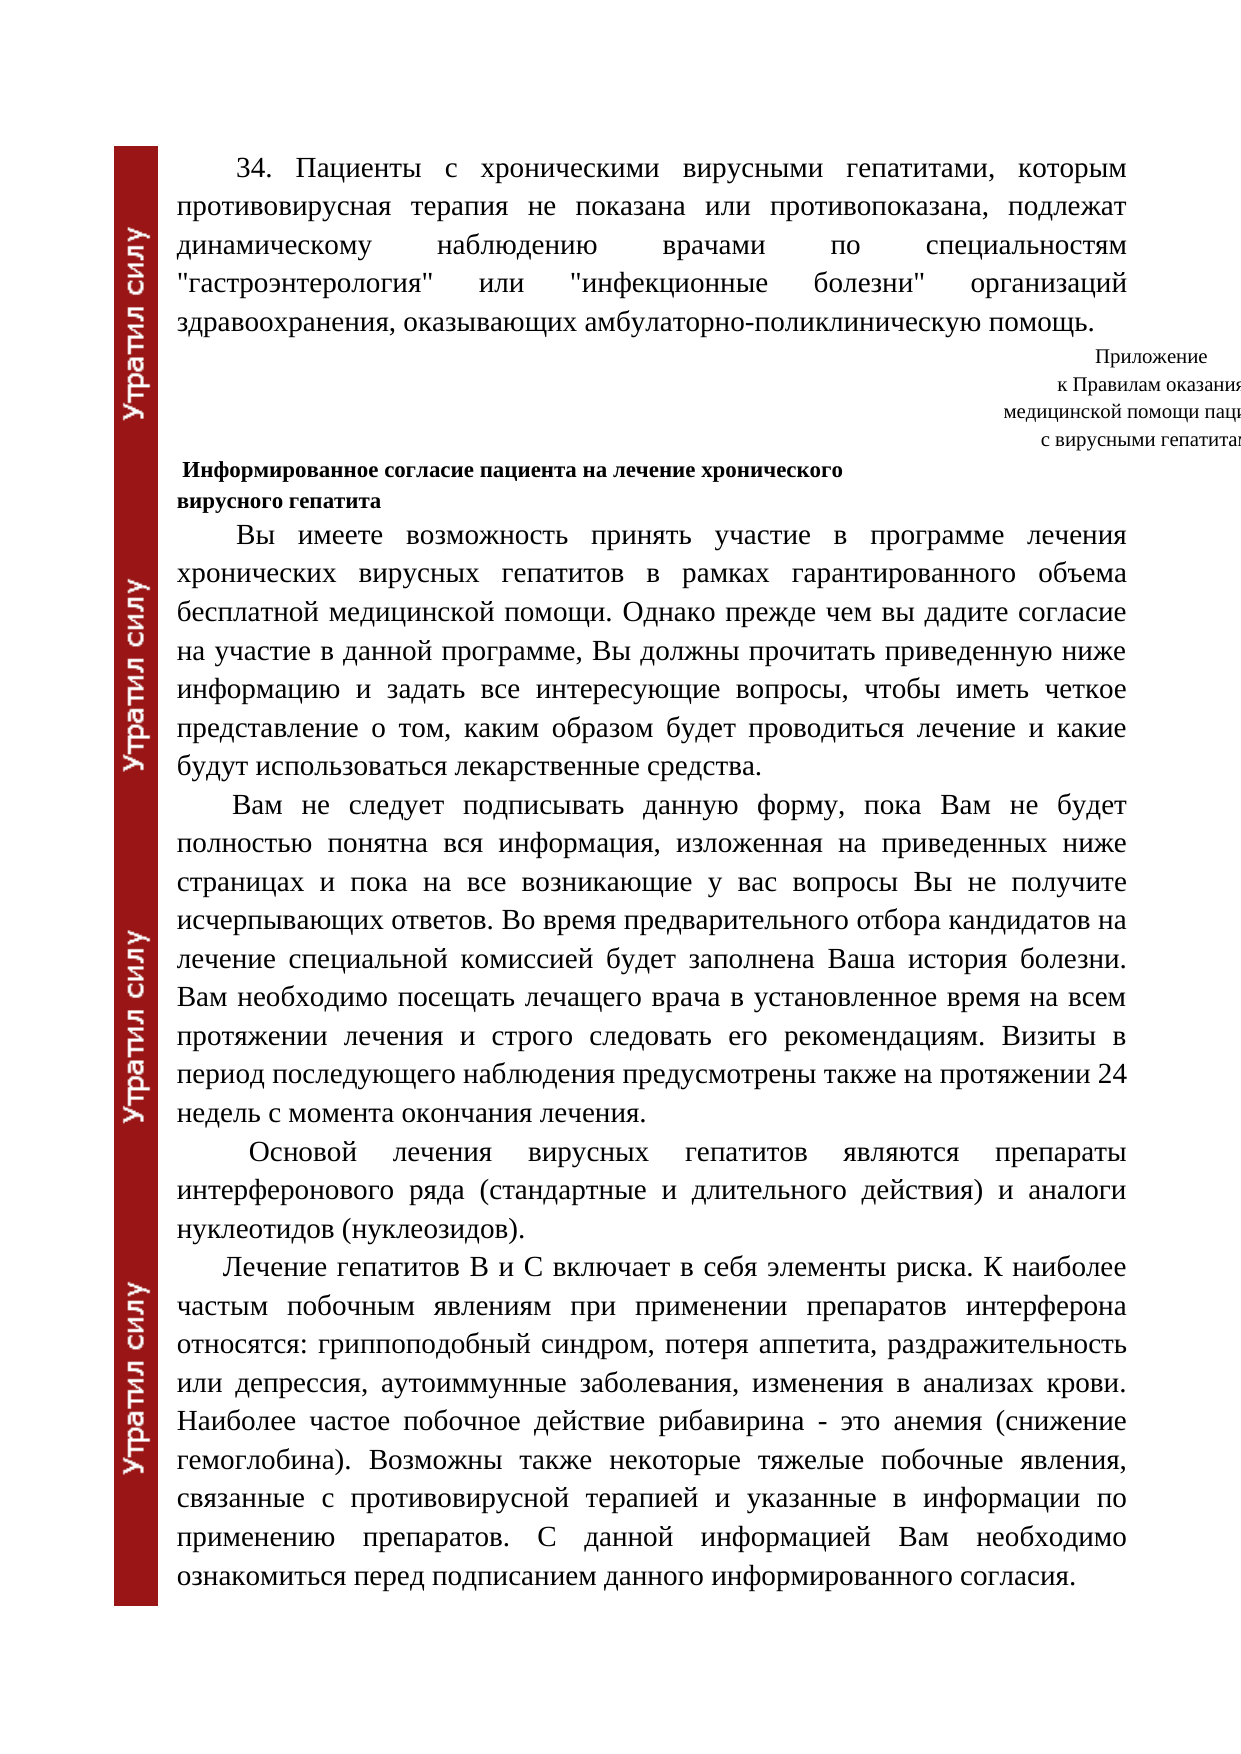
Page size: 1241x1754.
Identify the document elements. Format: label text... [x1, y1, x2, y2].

text Информированное согласие пациента на лечение хронического вирусного гепатита [112, 457, 1128, 513]
picture [114, 1591, 158, 1606]
text Основой лечения вирусных гепатитов являются препараты интерферонового ряда (стандартные и длительного действия) и аналоги нуклеотидов (нуклеозидов). [112, 1134, 1128, 1244]
text 34. Пациенты с хроническими вирусными гепатитами, которым противовирусная терапия не показана или противопоказана, подлежат динамическому наблюдению врачами по специальностям "гастроэнтерология" или "инфекционные болезни" организаций здравоохранения, оказывающих амбулаторно-поликлиническую помощь. [112, 150, 1128, 338]
picture [114, 1129, 158, 1134]
text Вы имеете возможность принять участие в программе лечения хронических вирусных гепатитов в рамках гарантированного объема бесплатной медицинской помощи. Однако прежде чем вы дадите согласие на участие в данной программе, Вы должны прочитать приведенную ниже информацию и задать все интересующие вопросы, чтобы иметь четкое представление о том, каким образом будет проводиться лечение и какие будут использоваться лекарственные средства. [112, 517, 1128, 782]
picture [114, 146, 158, 150]
picture [114, 782, 158, 787]
picture [114, 338, 158, 343]
table_header Приложение к Правилам оказания медицинской помощи пациентам с вирусными гепатитами [912, 343, 1240, 457]
text Вам не следует подписывать данную форму, пока Вам не будет полностью понятна вся информация, изложенная на приведенных ниже страницах и пока на все возникающие у вас вопросы Вы не получите исчерпывающих ответов. Во время предварительного отбора кандидатов на лечение специальной комиссией будет заполнена Ваша история болезни. Вам необходимо посещать лечащего врача в установленное время на всем протяжении лечения и строго следовать его рекомендациям. Визиты в период последующего наблюдения предусмотрены также на протяжении 24 недель с момента окончания лечения. [112, 787, 1128, 1129]
picture [114, 1244, 158, 1249]
table_header [101, 343, 912, 457]
picture [114, 513, 158, 517]
text Лечение гепатитов В и С включает в себя элементы риска. К наиболее частым побочным явлениям при применении препаратов интерферона относятся: гриппоподобный синдром, потеря аппетита, раздражительность или депрессия, аутоиммунные заболевания, изменения в анализах крови. Наиболее частое побочное действие рибавирина - это анемия (снижение гемоглобина). Возможны также некоторые тяжелые побочные явления, связанные с противовирусной терапией и указанные в информации по применению препаратов. С данной информацией Вам необходимо ознакомиться перед подписанием данного информированного согласия. [112, 1249, 1128, 1591]
